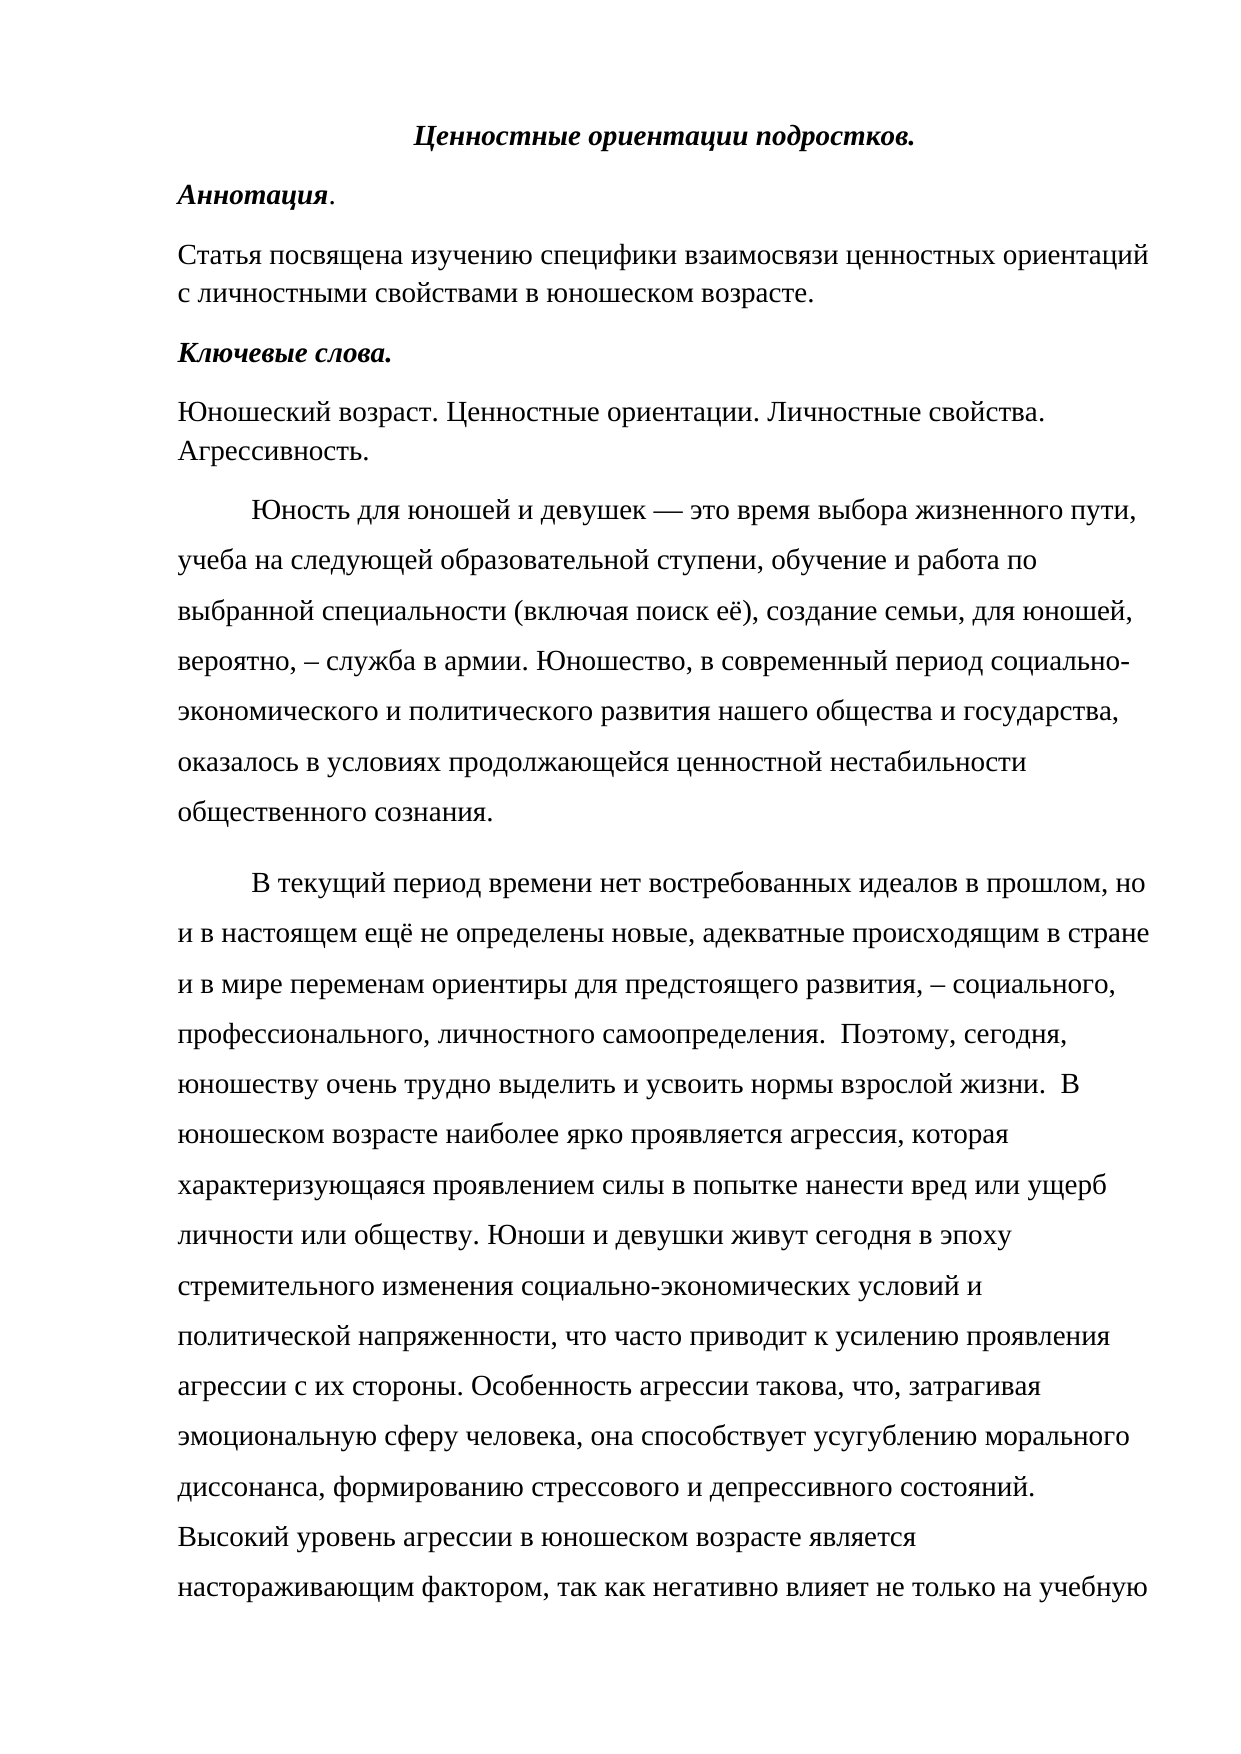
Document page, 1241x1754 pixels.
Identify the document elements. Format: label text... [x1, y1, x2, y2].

text Юность для юношей и девушек — это время выбора жизненного пути, учеба на следующей образовательной ступени, обучение и работа по выбранной специальности (включая поиск её), создание семьи, для юношей, вероятно, – служба в армии. Юношество, в современный период социально-экономического и политического развития нашего общества и государства, оказалось в условиях продолжающейся ценностной нестабильности общественного сознания. [177, 492, 1152, 827]
text Ценностные ориентации подростков. [177, 118, 1152, 152]
text Юношеский возраст. Ценностные ориентации. Личностные свойства. Агрессивность. [177, 394, 1152, 466]
text Аннотация. [177, 177, 1152, 211]
text Ключевые слова. [177, 335, 1152, 368]
text Статья посвящена изучению специфики взаимосвязи ценностных ориентаций с личностными свойствами в юношеском возрасте. [177, 237, 1152, 309]
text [177, 865, 1152, 1603]
